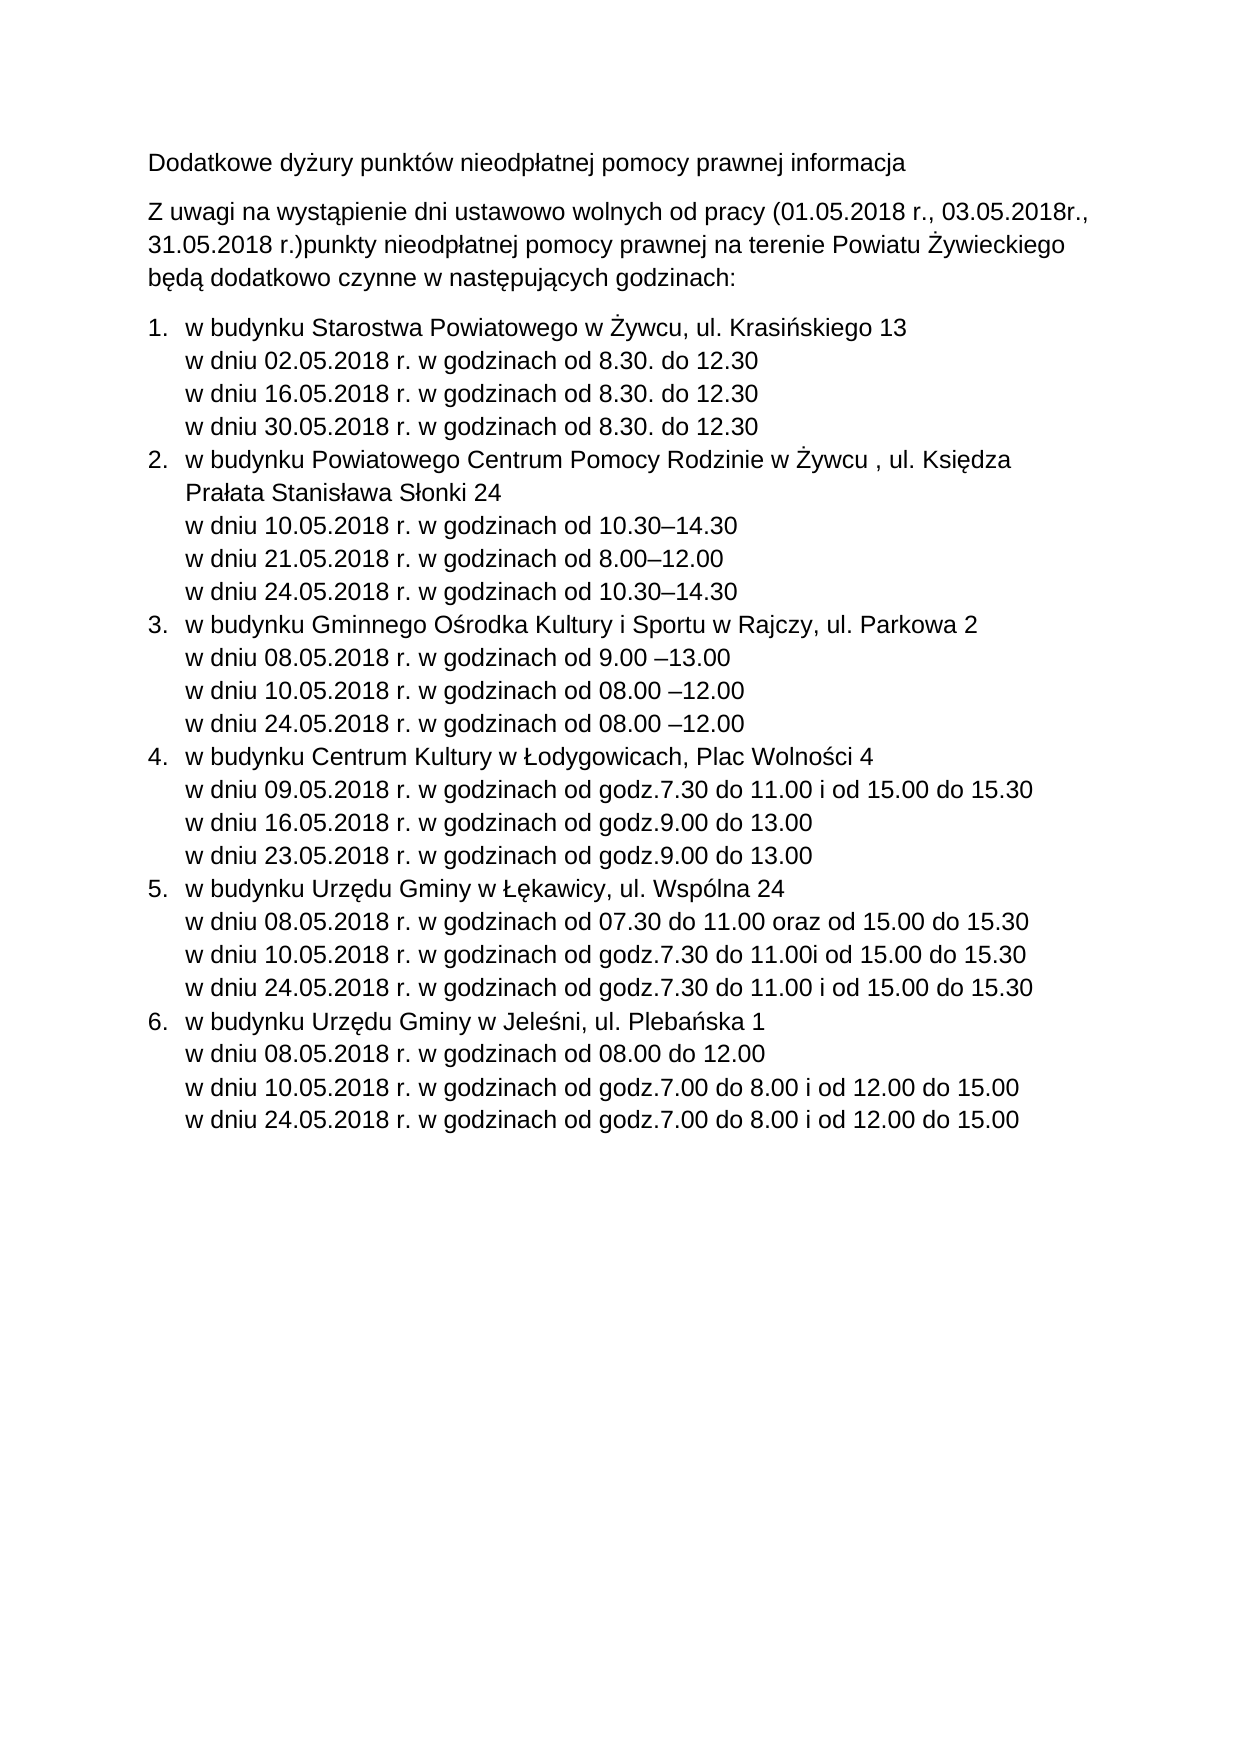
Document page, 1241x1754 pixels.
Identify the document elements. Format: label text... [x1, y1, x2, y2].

list w dniu 08.05.2018 r. w godzinach od 08.00 do 12.00 [185, 1039, 1093, 1068]
list w dniu 21.05.2018 r. w godzinach od 8.00–12.00 [185, 544, 1093, 573]
list w budynku Centrum Kultury w Łodygowicach, Plac Wolności 4 [148, 742, 1093, 771]
list w dniu 09.05.2018 r. w godzinach od godz.7.30 do 11.00 i od 15.00 do 15.30 [185, 775, 1093, 804]
list w dniu 16.05.2018 r. w godzinach od 8.30. do 12.30 [185, 379, 1093, 408]
list w dniu 24.05.2018 r. w godzinach od 10.30–14.30 [185, 577, 1093, 606]
list w dniu 08.05.2018 r. w godzinach od 9.00 –13.00 [185, 643, 1093, 672]
list w budynku Gminnego Ośrodka Kultury i Sportu w Rajczy, ul. Parkowa 2 [148, 610, 1093, 639]
list w dniu 10.05.2018 r. w godzinach od godz.7.30 do 11.00i od 15.00 do 15.30 [185, 940, 1093, 969]
list w dniu 24.05.2018 r. w godzinach od 08.00 –12.00 [185, 709, 1093, 738]
list w dniu 10.05.2018 r. w godzinach od godz.7.00 do 8.00 i od 12.00 do 15.00 [185, 1072, 1093, 1101]
text Dodatkowe dyżury punktów nieodpłatnej pomocy prawnej informacja [148, 148, 1093, 176]
list w dniu 02.05.2018 r. w godzinach od 8.30. do 12.30 [185, 346, 1093, 375]
text Z uwagi na wystąpienie dni ustawowo wolnych od pracy (01.05.2018 r., 03.05.2018r., 31.05.2018 r.)punkty nieodpłatnej pomocy prawnej na terenie Powiatu Żywieckiego będą dodatkowo czynne w następujących godzinach: [148, 197, 1093, 292]
list w dniu 24.05.2018 r. w godzinach od godz.7.00 do 8.00 i od 12.00 do 15.00 [185, 1106, 1093, 1134]
list w dniu 08.05.2018 r. w godzinach od 07.30 do 11.00 oraz od 15.00 do 15.30 [185, 907, 1093, 936]
list w dniu 23.05.2018 r. w godzinach od godz.9.00 do 13.00 [185, 841, 1093, 870]
list w dniu 24.05.2018 r. w godzinach od godz.7.30 do 11.00 i od 15.00 do 15.30 [185, 973, 1093, 1002]
list w budynku Powiatowego Centrum Pomocy Rodzinie w Żywcu , ul. Księdza Prałata Stanisława Słonki 24 [148, 445, 1093, 507]
list w budynku Urzędu Gminy w Jeleśni, ul. Plebańska 1 [148, 1006, 1093, 1035]
list w budynku Starostwa Powiatowego w Żywcu, ul. Krasińskiego 13 [148, 313, 1093, 342]
list w dniu 30.05.2018 r. w godzinach od 8.30. do 12.30 [185, 412, 1093, 441]
list w dniu 10.05.2018 r. w godzinach od 10.30–14.30 [185, 511, 1093, 540]
list w dniu 16.05.2018 r. w godzinach od godz.9.00 do 13.00 [185, 808, 1093, 837]
list w dniu 10.05.2018 r. w godzinach od 08.00 –12.00 [185, 676, 1093, 705]
list w budynku Urzędu Gminy w Łękawicy, ul. Wspólna 24 [148, 874, 1093, 903]
